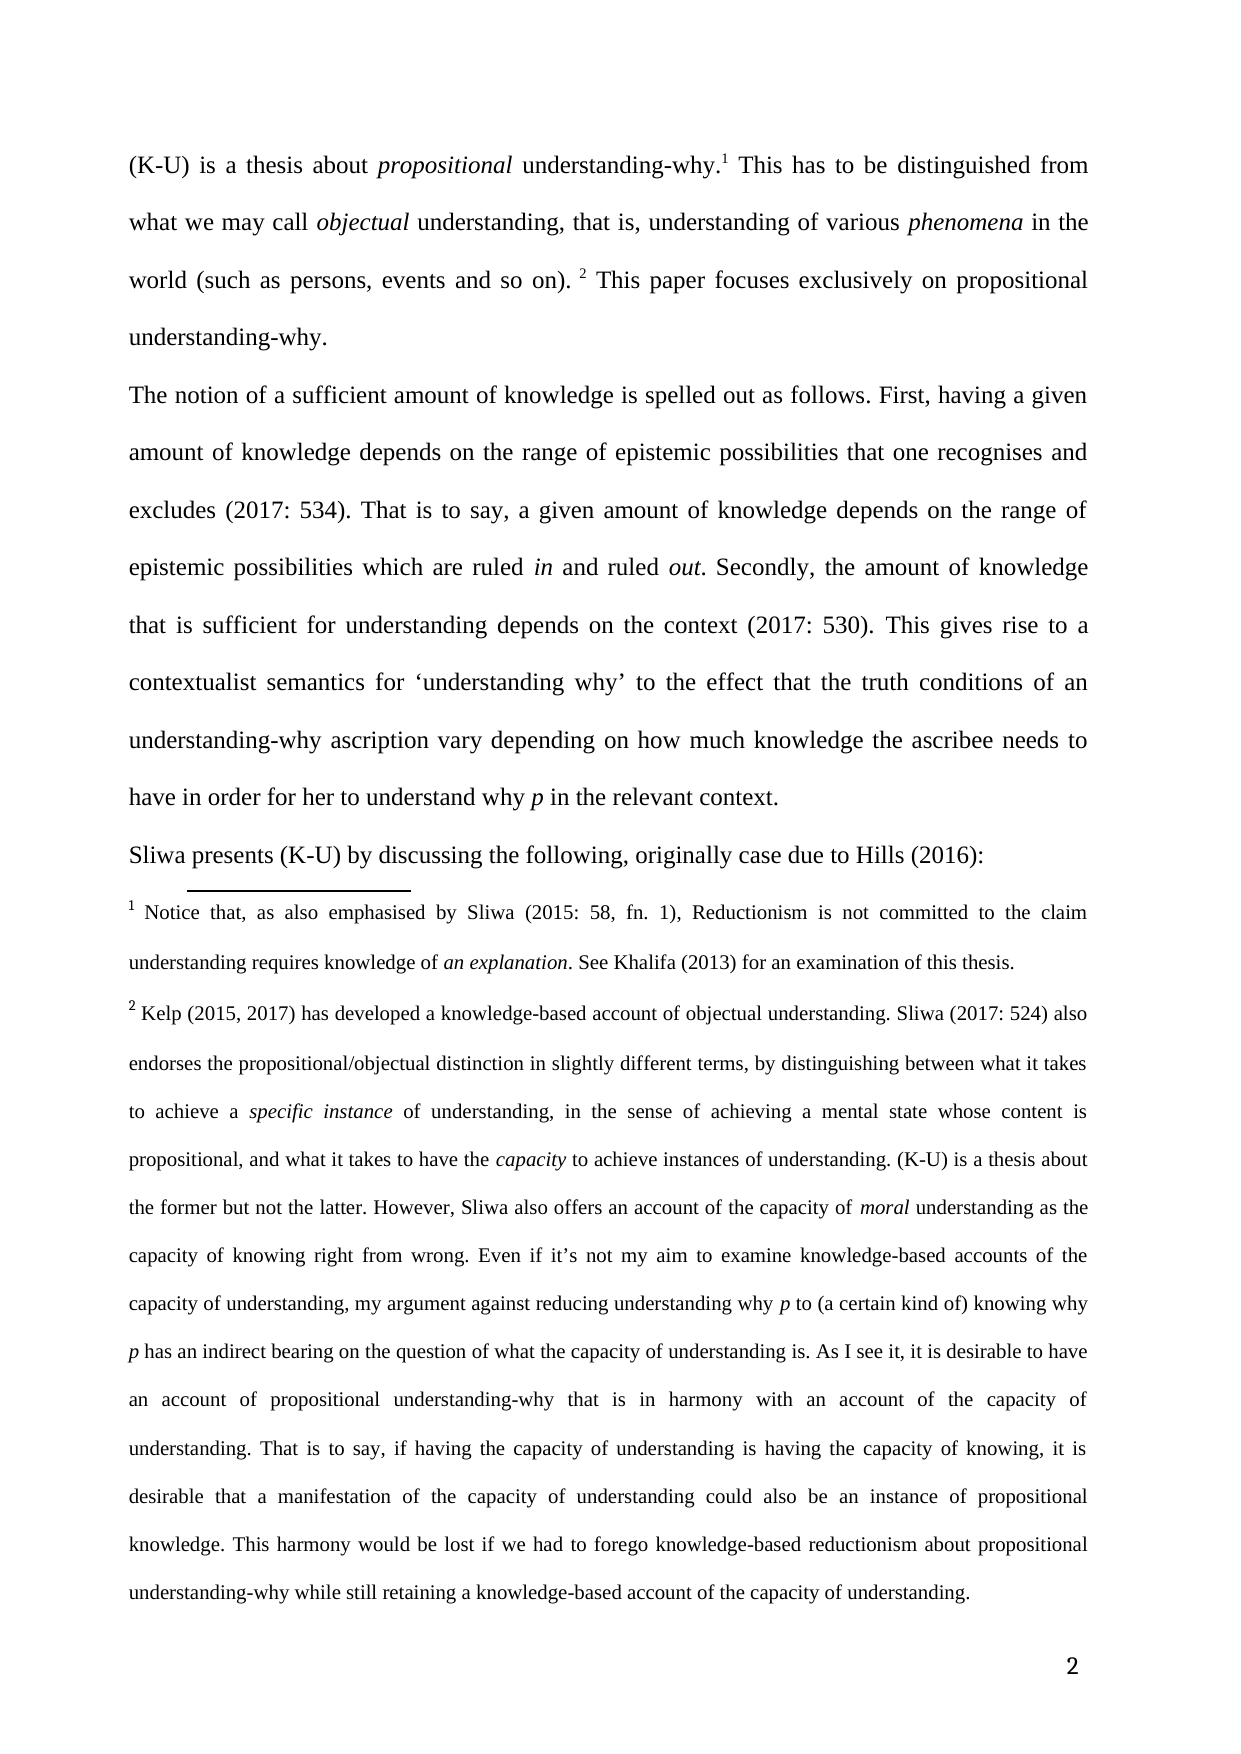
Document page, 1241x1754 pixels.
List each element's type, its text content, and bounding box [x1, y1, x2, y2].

text Sliwa presents (K-U) by discussing the following, originally case due to Hills (2016): [128, 840, 1089, 869]
text The notion of a sufficient amount of knowledge is spelled out as follows. First, having a given amount of knowledge depends on the range of epistemic possibilities that one recognises and excludes (2017: 534). That is to say, a given amount of knowledge depends on the range of epistemic possibilities which are ruled in and ruled out. Secondly, the amount of knowledge that is sufficient for understanding depends on the context (2017: 530). This gives rise to a contextualist semantics for ‘understanding why’ to the effect that the truth conditions of an understanding-why ascription vary depending on how much knowledge the ascribee needs to have in order for her to understand why p in the relevant context. [128, 380, 1089, 811]
text (K-U) is a thesis about propositional understanding-why. This has to be distinguished from what we may call objectual understanding, that is, understanding of various phenomena in the world (such as persons, events and so on). This paper focuses exclusively on propositional understanding-why. [128, 150, 1089, 351]
